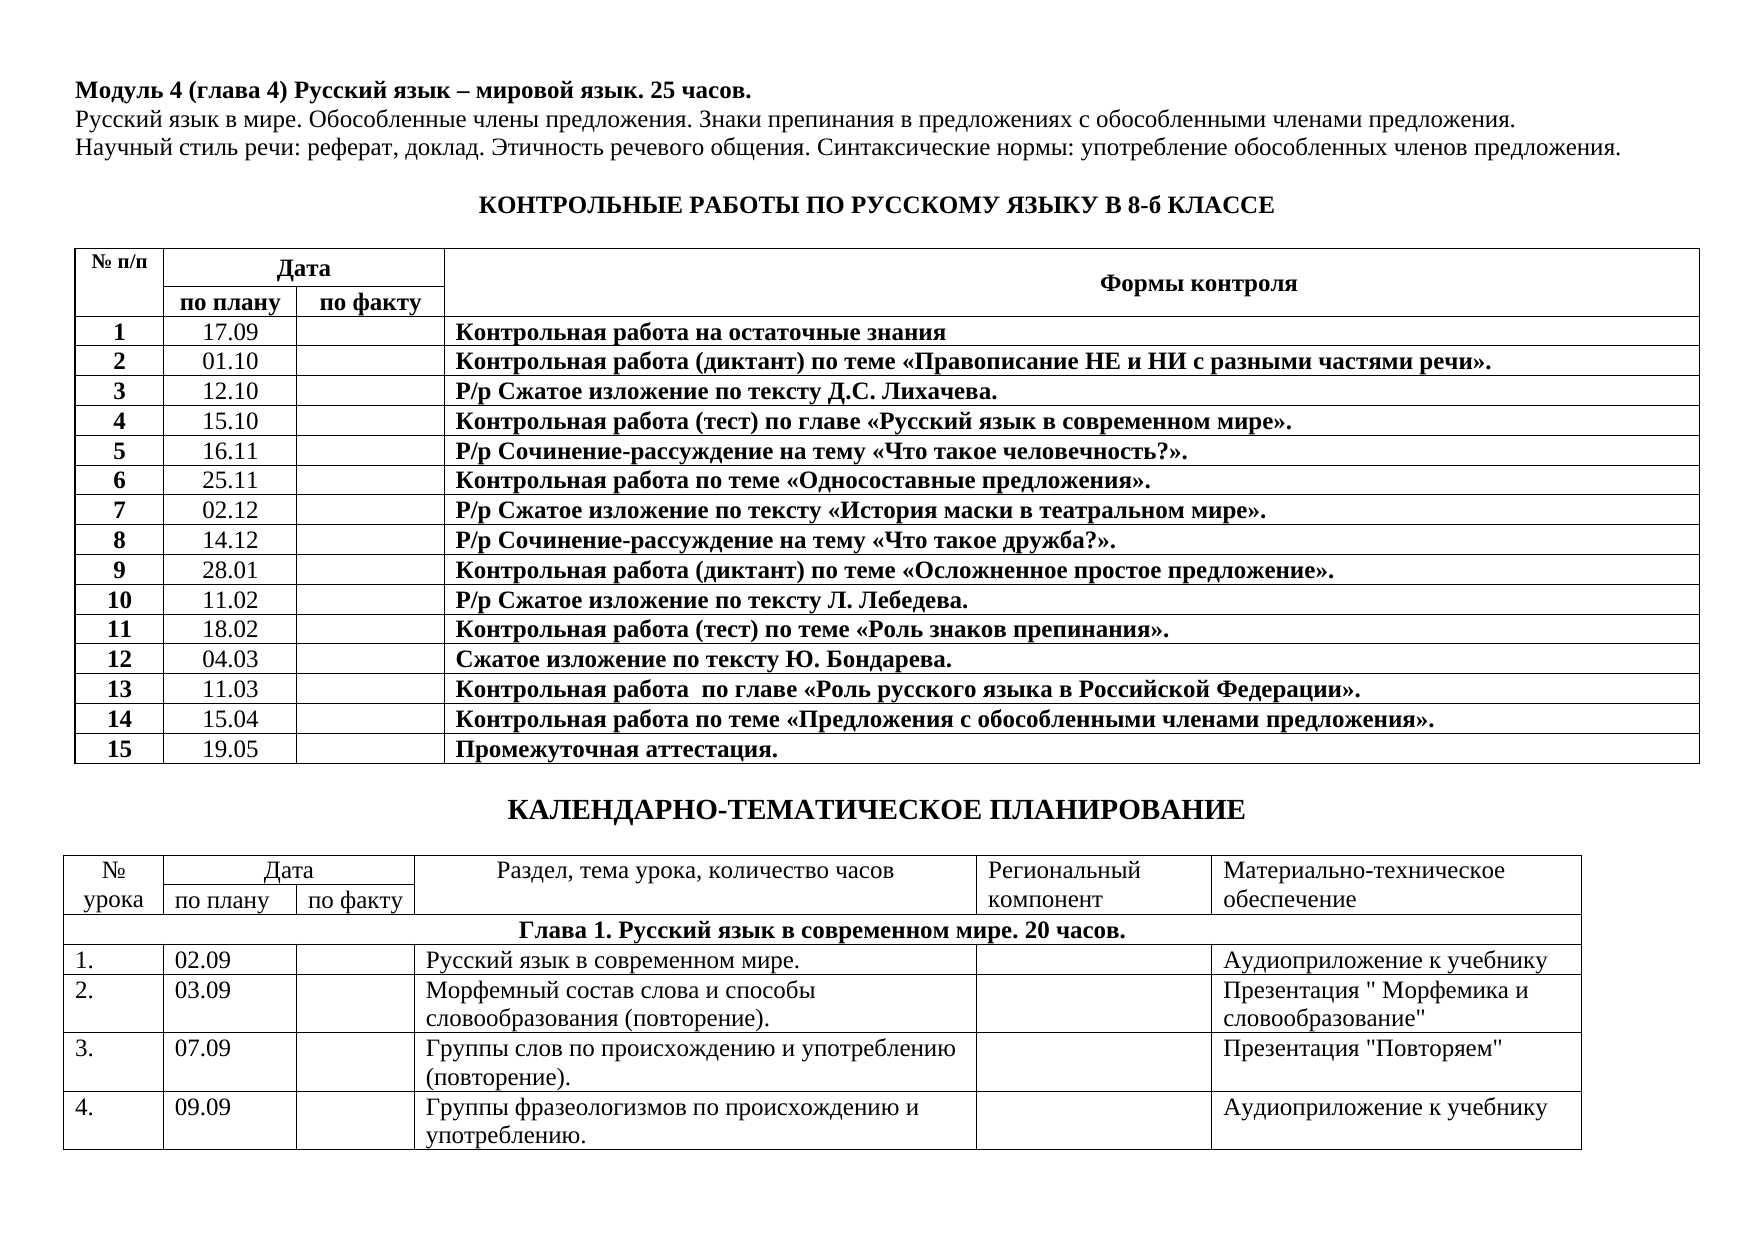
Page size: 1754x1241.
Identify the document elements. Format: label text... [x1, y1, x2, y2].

table_cell 15 [76, 734, 163, 762]
table_header Материально-техническое обеспечение [1212, 856, 1581, 914]
table_cell [297, 1033, 414, 1091]
table_cell Презентация "Повторяем" [1212, 1033, 1581, 1091]
table_cell 07.09 [164, 1033, 296, 1091]
table_cell 17.09 [164, 317, 296, 345]
table_cell [297, 436, 444, 464]
table_cell [297, 525, 444, 554]
table_cell [977, 975, 1211, 1032]
table_cell 1 [76, 317, 163, 345]
table_cell Группы фразеологизмов по происхождению и употреблению. [415, 1092, 976, 1149]
table_cell [977, 945, 1211, 974]
table_cell [297, 975, 414, 1032]
table_cell Аудиоприложение к учебнику [1212, 945, 1581, 974]
text КОНТРОЛЬНЫЕ РАБОТЫ ПО РУССКОМУ ЯЗЫКУ В 8-б КЛАССЕ [75, 190, 1679, 219]
table_cell 11 [76, 615, 163, 643]
table_cell 14.12 [164, 525, 296, 554]
table_cell 3 [76, 376, 163, 405]
table_cell 4 [76, 406, 163, 435]
table_cell Контрольная работа по теме «Предложения с обособленными членами предложения». [445, 704, 1699, 733]
table_cell [297, 1092, 414, 1149]
table_cell 10 [76, 585, 163, 613]
table_cell [297, 704, 444, 733]
table_cell 16.11 [164, 436, 296, 464]
table_cell Р/р Сочинение-рассуждение на тему «Что такое дружба?». [445, 525, 1699, 554]
table_cell [297, 495, 444, 524]
table_cell [297, 615, 444, 643]
table_cell [977, 1033, 1211, 1091]
table_cell 18.02 [164, 615, 296, 643]
table_cell по факту [297, 287, 444, 316]
table_cell [297, 674, 444, 703]
table_cell 7 [76, 495, 163, 524]
table_cell по факту [297, 885, 414, 914]
table_cell 12.10 [164, 376, 296, 405]
table_header № п/п [76, 249, 163, 316]
table_cell [297, 406, 444, 435]
table_cell 04.03 [164, 644, 296, 673]
table_cell 12 [76, 644, 163, 673]
table_cell Аудиоприложение к учебнику [1212, 1092, 1581, 1149]
table_cell Контрольная работа на остаточные знания [445, 317, 1699, 345]
table_cell 3. [64, 1033, 163, 1091]
table_cell 8 [76, 525, 163, 554]
table_cell Р/р Сжатое изложение по тексту Д.С. Лихачева. [445, 376, 1699, 405]
table_cell [297, 585, 444, 613]
table_cell по плану [164, 885, 296, 914]
table_cell 11.03 [164, 674, 296, 703]
table_cell Контрольная работа по главе «Роль русского языка в Российской Федерации». [445, 674, 1699, 703]
table_cell Глава 1. Русский язык в современном мире. 20 часов. [64, 915, 1581, 944]
table_header Дата [164, 249, 444, 286]
table_cell 6 [76, 466, 163, 494]
table_header Дата [164, 856, 414, 884]
table_cell 14 [76, 704, 163, 733]
table_cell Промежуточная аттестация. [445, 734, 1699, 762]
table_cell [297, 346, 444, 375]
table_cell [297, 734, 444, 762]
table_cell Морфемный состав слова и способы словообразования (повторение). [415, 975, 976, 1032]
table_cell 01.10 [164, 346, 296, 375]
table_cell [977, 1092, 1211, 1149]
table_cell Сжатое изложение по тексту Ю. Бондарева. [445, 644, 1699, 673]
table_cell Контрольная работа (тест) по главе «Русский язык в современном мире». [445, 406, 1699, 435]
text Модуль 4 (глава 4) Русский язык – мировой язык. 25 часов. [75, 75, 1679, 104]
table_cell 28.01 [164, 555, 296, 584]
table_header Региональный компонент [977, 856, 1211, 914]
text КАЛЕНДАРНО-ТЕМАТИЧЕСКОЕ ПЛАНИРОВАНИЕ [75, 792, 1679, 826]
text Русский язык в мире. Обособленные члены предложения. Знаки препинания в предложениях с обособленными членами предложения. [75, 104, 1679, 132]
table_cell по плану [164, 287, 296, 316]
table_cell Контрольная работа (диктант) по теме «Осложненное простое предложение». [445, 555, 1699, 584]
table_cell 2. [64, 975, 163, 1032]
table_cell Контрольная работа по теме «Односоставные предложения». [445, 466, 1699, 494]
table_header Формы контроля [445, 249, 1699, 316]
table_cell 9 [76, 555, 163, 584]
table_cell Русский язык в современном мире. [415, 945, 976, 974]
table_cell 4. [64, 1092, 163, 1149]
table_cell [297, 644, 444, 673]
table_cell 25.11 [164, 466, 296, 494]
text Научный стиль речи: реферат, доклад. Этичность речевого общения. Синтаксические нормы: употребление обособленных членов предложения. [75, 132, 1679, 161]
table_cell 03.09 [164, 975, 296, 1032]
table_header Раздел, тема урока, количество часов [415, 856, 976, 914]
table_cell [297, 376, 444, 405]
table_cell Р/р Сжатое изложение по тексту «История маски в театральном мире». [445, 495, 1699, 524]
table_cell 15.04 [164, 704, 296, 733]
table_cell Презентация " Морфемика и словообразование" [1212, 975, 1581, 1032]
table_cell Р/р Сочинение-рассуждение на тему «Что такое человечность?». [445, 436, 1699, 464]
table_cell 19.05 [164, 734, 296, 762]
table_cell 1. [64, 945, 163, 974]
table_cell [297, 945, 414, 974]
table_cell Контрольная работа (тест) по теме «Роль знаков препинания». [445, 615, 1699, 643]
table_cell 02.09 [164, 945, 296, 974]
table_cell 11.02 [164, 585, 296, 613]
table_cell [297, 466, 444, 494]
table_cell 13 [76, 674, 163, 703]
table_cell 2 [76, 346, 163, 375]
table_cell 02.12 [164, 495, 296, 524]
table_header № урока [64, 856, 163, 914]
table_cell 5 [76, 436, 163, 464]
table_cell Р/р Сжатое изложение по тексту Л. Лебедева. [445, 585, 1699, 613]
table_cell 09.09 [164, 1092, 296, 1149]
table_cell 15.10 [164, 406, 296, 435]
table_cell [297, 555, 444, 584]
table_cell [297, 317, 444, 345]
table_cell Группы слов по происхождению и употреблению (повторение). [415, 1033, 976, 1091]
table_cell Контрольная работа (диктант) по теме «Правописание НЕ и НИ с разными частями речи». [445, 346, 1699, 375]
